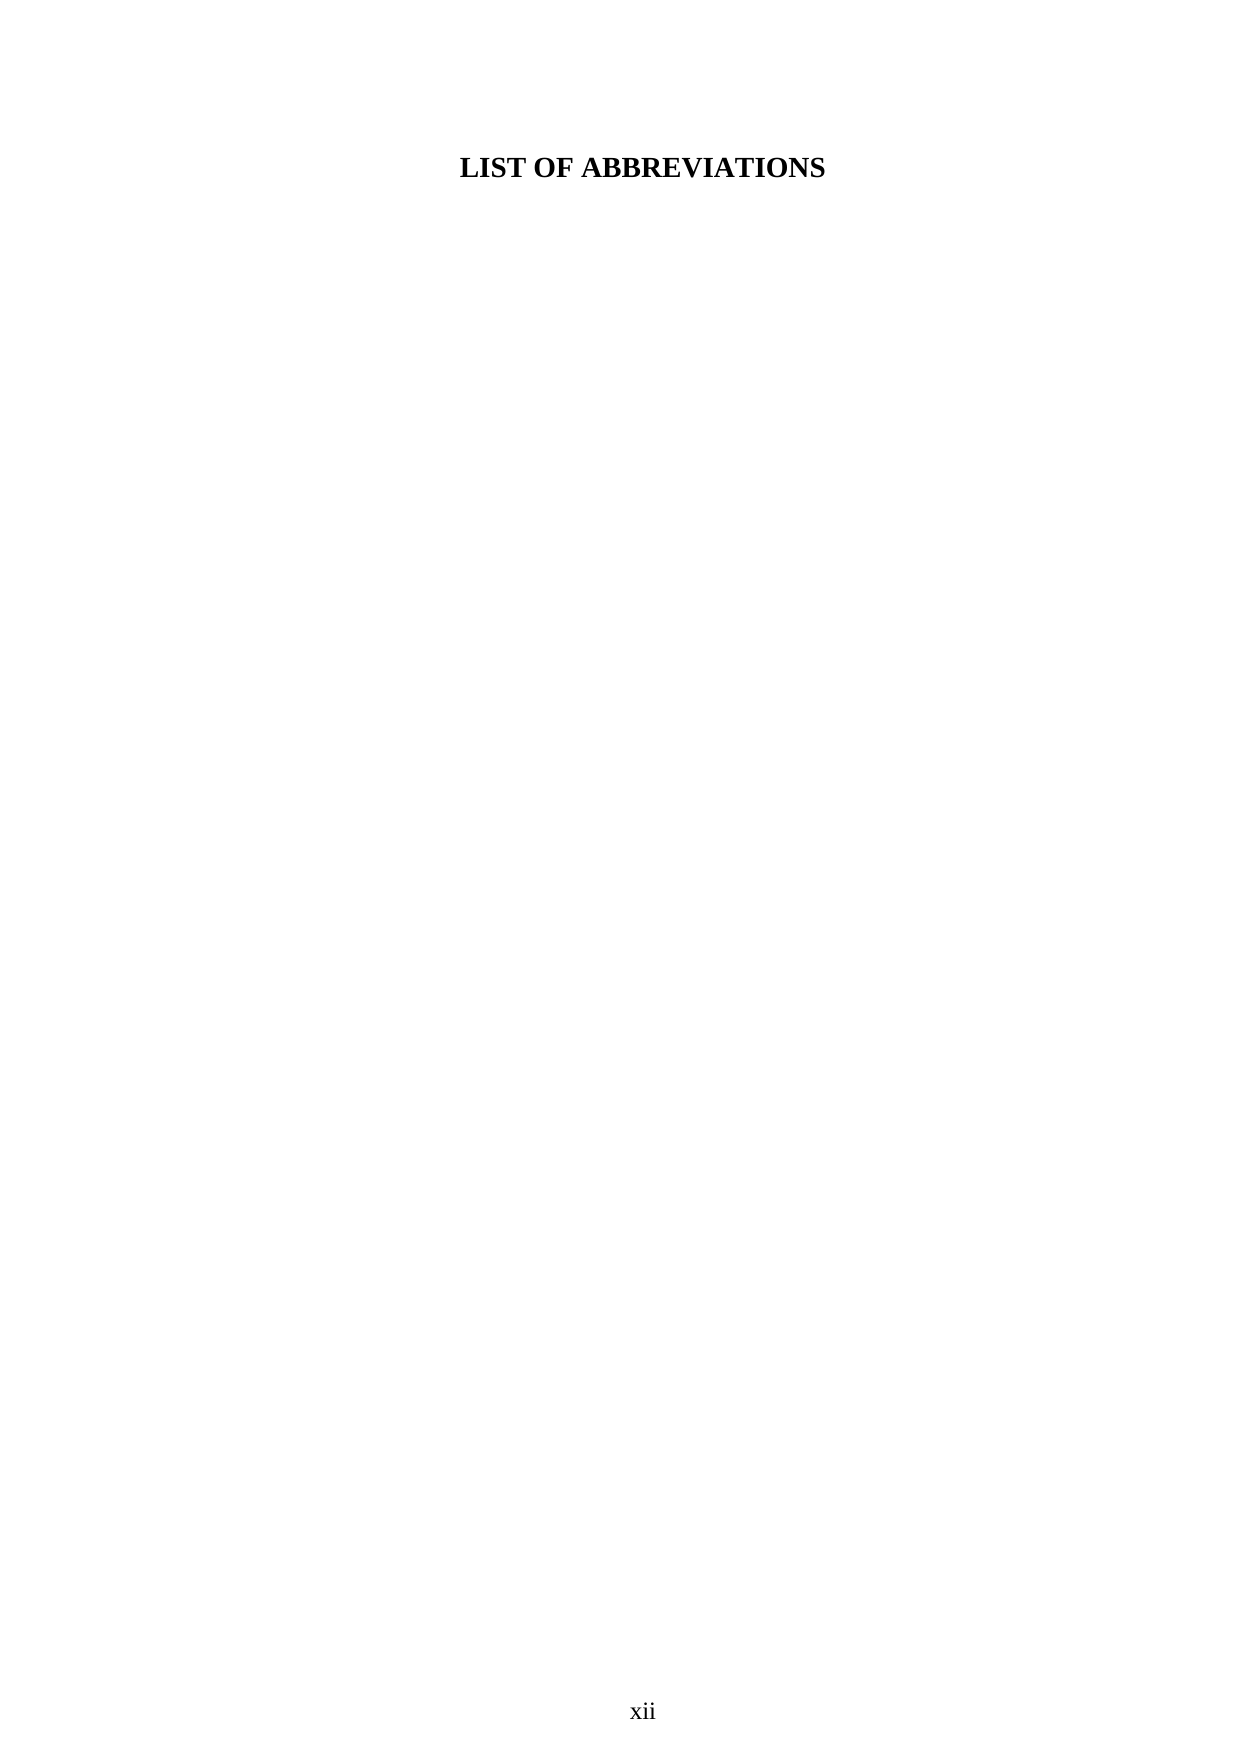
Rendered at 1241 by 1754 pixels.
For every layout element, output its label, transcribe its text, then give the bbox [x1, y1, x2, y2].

subtitle LIST OF ABBREVIATIONS [195, 150, 1090, 183]
